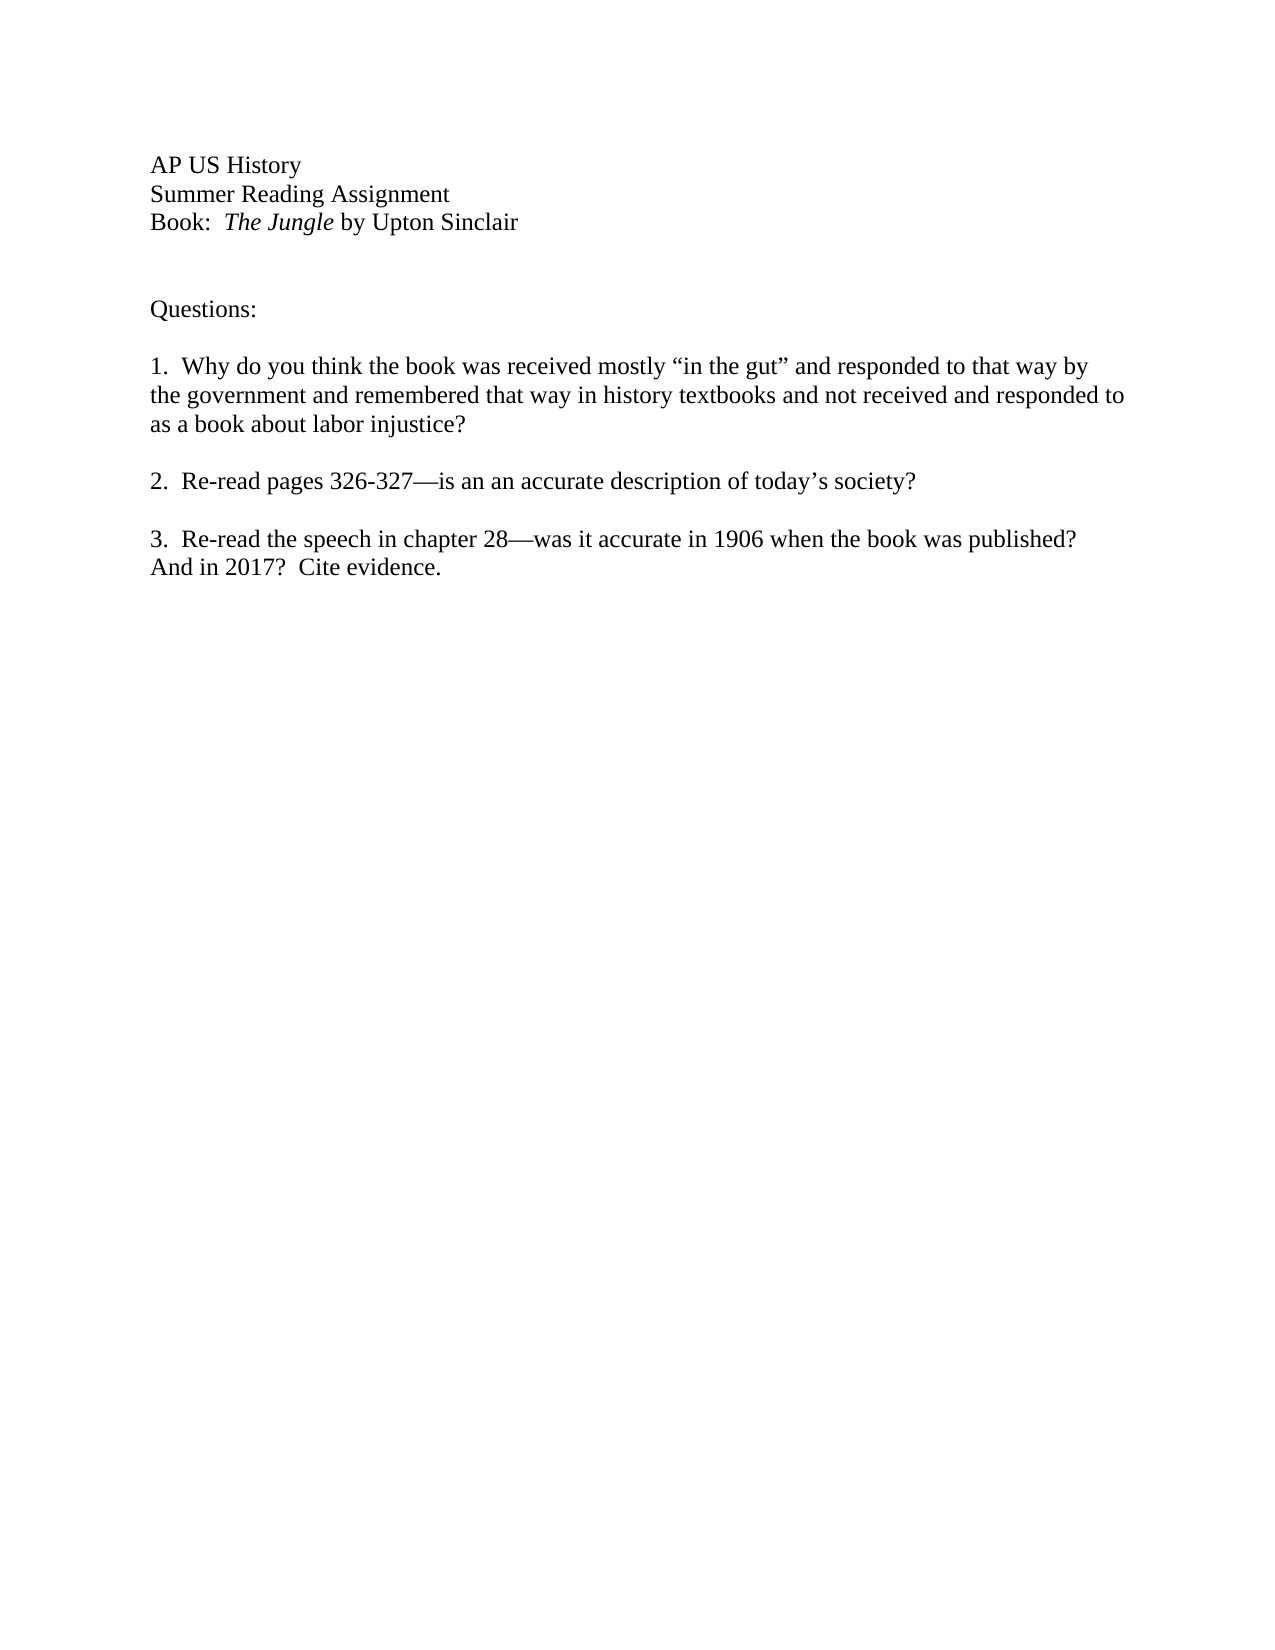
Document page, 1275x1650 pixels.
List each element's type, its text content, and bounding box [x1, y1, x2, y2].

text 2. Re-read pages 326-327—is an an accurate description of today’s society? [150, 466, 1125, 495]
text Questions: [150, 294, 1125, 322]
text Book: The Jungle by Upton Sinclair [150, 207, 1125, 236]
text 1. Why do you think the book was received mostly “in the gut” and responded to that way by the government and remembered that way in history textbooks and not received and responded to as a book about labor injustice? [150, 351, 1125, 437]
text Summer Reading Assignment [150, 179, 1125, 207]
text AP US History [150, 150, 1125, 179]
text 3. Re-read the speech in chapter 28—was it accurate in 1906 when the book was published? And in 2017? Cite evidence. [150, 524, 1125, 581]
